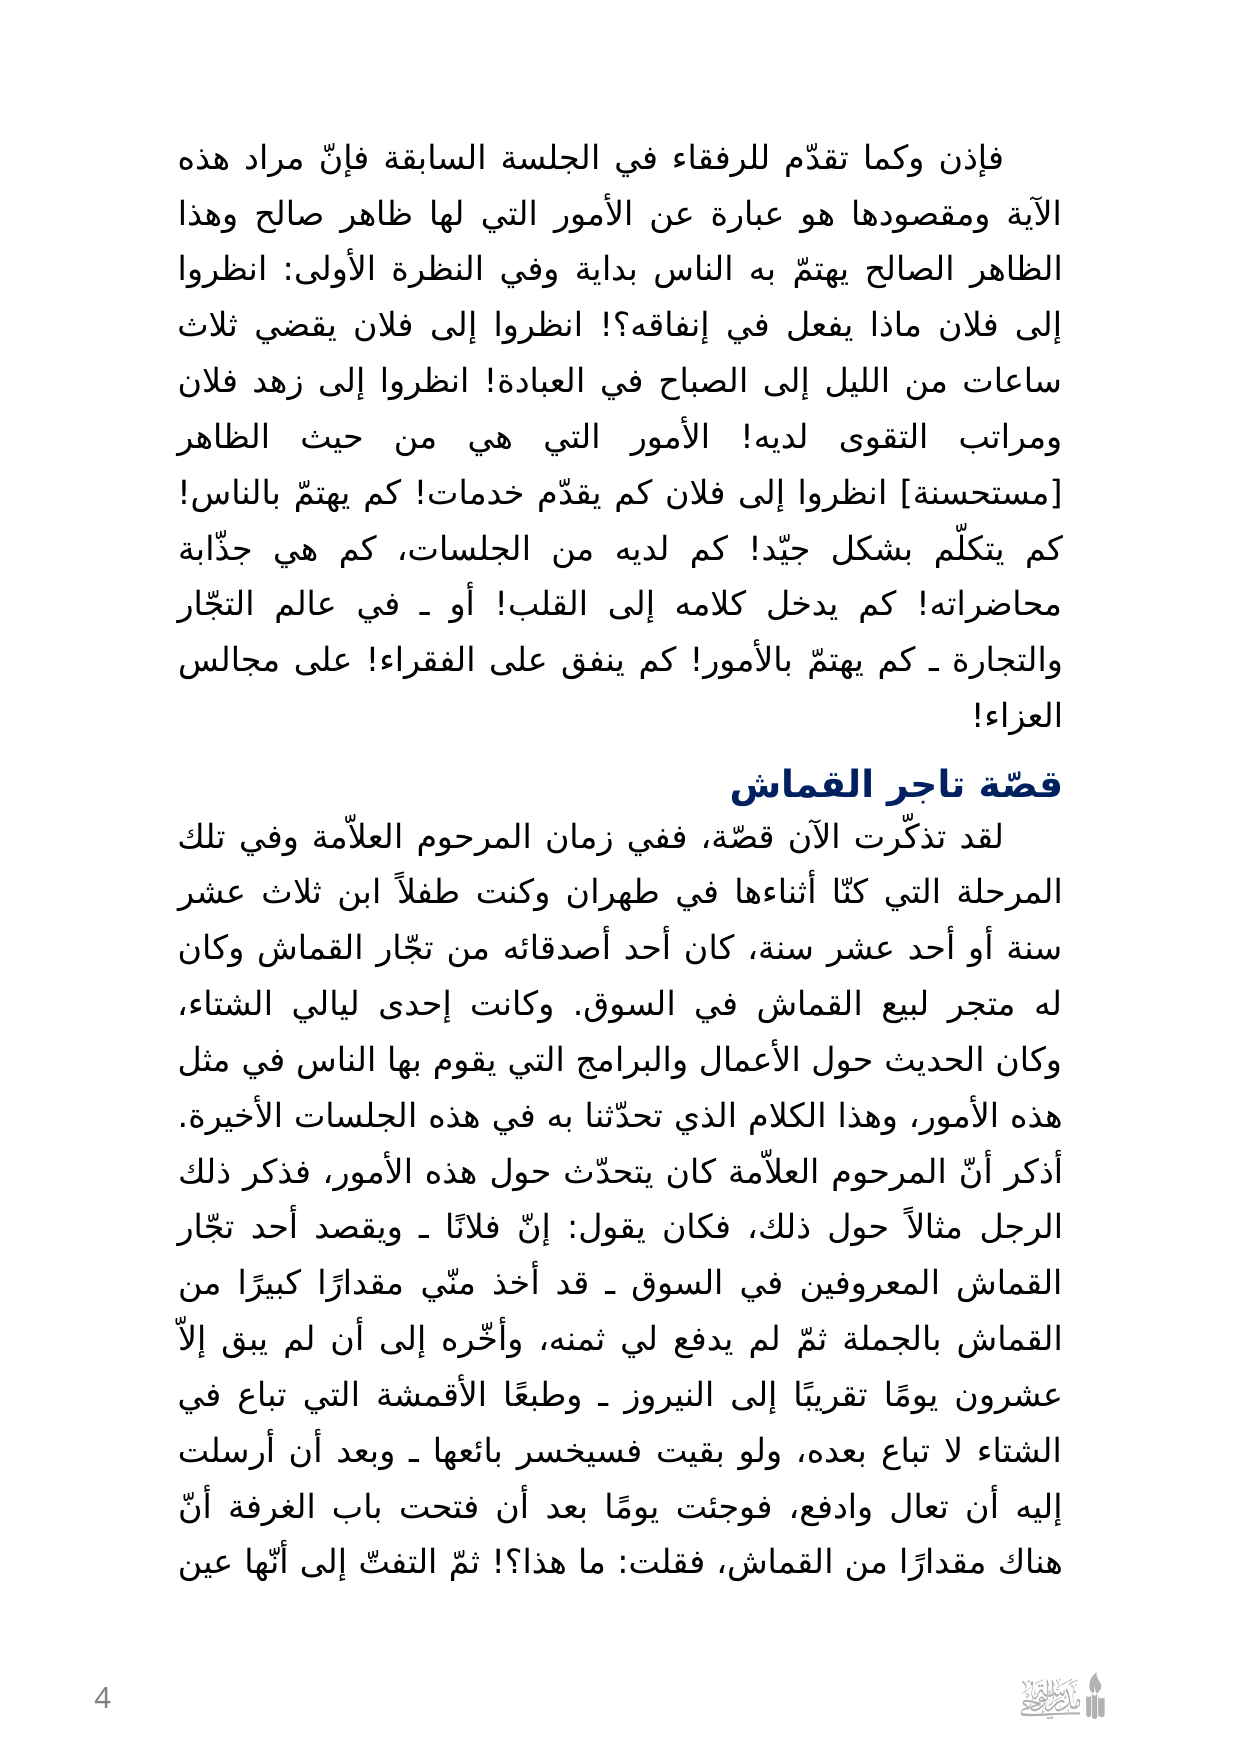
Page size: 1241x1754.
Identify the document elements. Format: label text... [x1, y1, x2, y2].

title قصّة تاجر القماش [177, 762, 1063, 806]
picture [1020, 1672, 1105, 1719]
text فإذن وكما تقدّم للرفقاء في الجلسة السابقة فإنّ مراد هذه الآية ومقصودها هو عبارة عن الأمور التي لها ظاهر صالح وهذا الظاهر الصالح يهتمّ به الناس بداية وفي النظرة الأولى: انظروا إلى فلان ماذا يفعل في إنفاقه؟! انظروا إلى فلان يقضي ثلاث ساعات من الليل إلى الصباح في العبادة! انظروا إلى زهد فلان ومراتب التقوى لديه! الأمور التي هي من حيث الظاهر [مستحسنة] انظروا إلى فلان كم يقدّم خدمات! كم يهتمّ بالناس! كم يتكلّم بشكل جيّد! كم لديه من الجلسات، كم هي جذّابة محاضراته! كم يدخل كلامه إلى القلب! أو ـ في عالم التجّار والتجارة ـ كم يهتمّ بالأمور! كم ينفق على الفقراء! على مجالس العزاء! [177, 136, 1063, 750]
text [177, 815, 1063, 1596]
